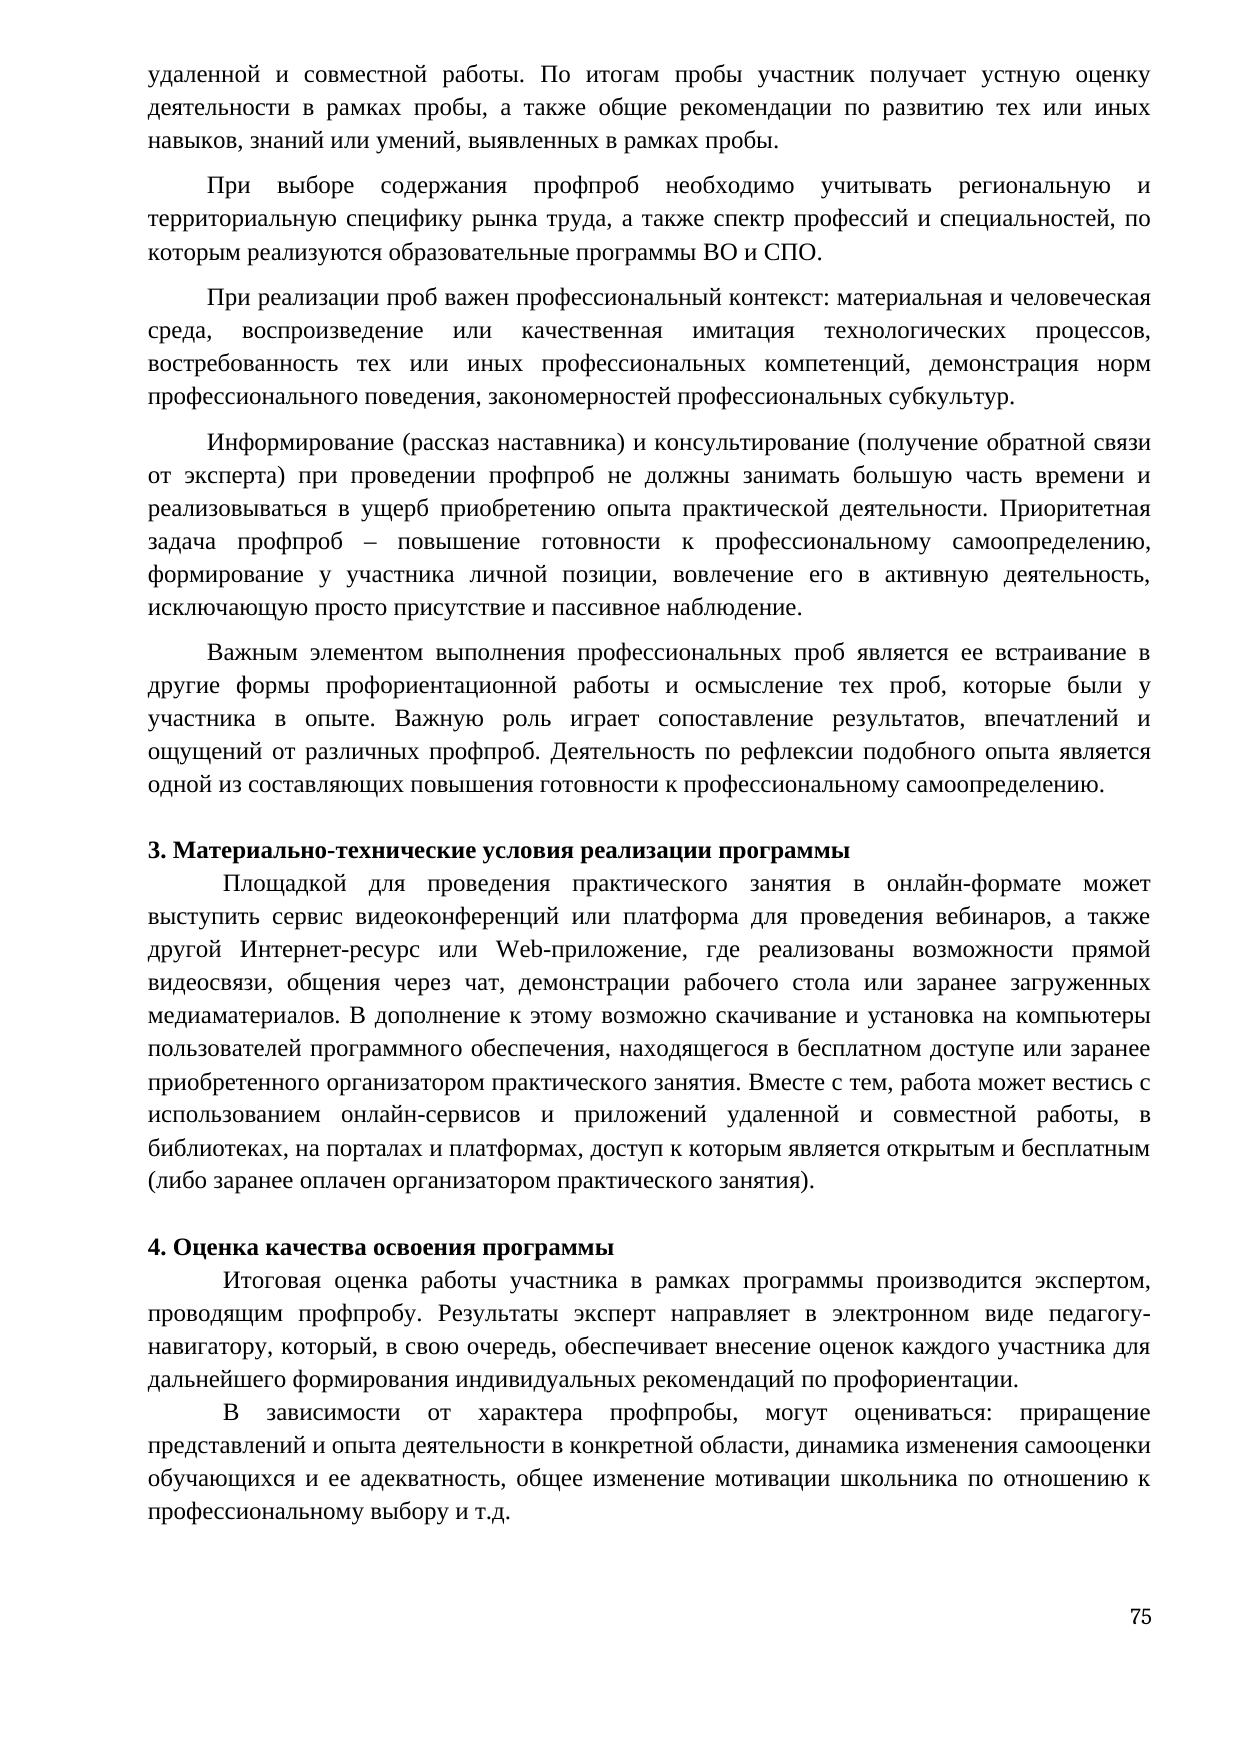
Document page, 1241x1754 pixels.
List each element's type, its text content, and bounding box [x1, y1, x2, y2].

text Важным элементом выполнения профессиональных проб является ее встраивание в другие формы профориентационной работы и осмысление тех проб, которые были у участника в опыте. Важную роль играет сопоставление результатов, впечатлений и ощущений от различных профпроб. Деятельность по рефлексии подобного опыта является одной из составляющих повышения готовности к профессиональному самоопределению. [148, 637, 1152, 798]
text 4. Оценка качества освоения программы [148, 1232, 1152, 1260]
text При выборе содержания профпроб необходимо учитывать региональную и территориальную специфику рынка труда, а также спектр профессий и специальностей, по которым реализуются образовательные программы ВО и СПО. [148, 171, 1152, 265]
text В зависимости от характера профпробы, могут оцениваться: приращение представлений и опыта деятельности в конкретной области, динамика изменения самооценки обучающихся и ее адекватность, общее изменение мотивации школьника по отношению к профессиональному выбору и т.д. [148, 1397, 1152, 1524]
text Итоговая оценка работы участника в рамках программы производится экспертом, проводящим профпробу. Результаты эксперт направляет в электронном виде педагогу-навигатору, который, в свою очередь, обеспечивает внесение оценок каждого участника для дальнейшего формирования индивидуальных рекомендаций по профориентации. [148, 1265, 1152, 1392]
text Площадкой для проведения практического занятия в онлайн-формате может выступить сервис видеоконференций или платформа для проведения вебинаров, а также другой Интернет-ресурс или Web-приложение, где реализованы возможности прямой видеосвязи, общения через чат, демонстрации рабочего стола или заранее загруженных медиаматериалов. В дополнение к этому возможно скачивание и установка на компьютеры пользователей программного обеспечения, находящегося в бесплатном доступе или заранее приобретенного организатором практического занятия. Вместе с тем, работа может вестись с использованием онлайн-сервисов и приложений удаленной и совместной работы, в библиотеках, на порталах и платформах, доступ к которым является открытым и бесплатным (либо заранее оплачен организатором практического занятия). [148, 868, 1152, 1194]
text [148, 59, 1152, 154]
text Информирование (рассказ наставника) и консультирование (получение обратной связи от эксперта) при проведении профпроб не должны занимать большую часть времени и реализовываться в ущерб приобретению опыта практической деятельности. Приоритетная задача профпроб – повышение готовности к профессиональному самоопределению, формирование у участника личной позиции, вовлечение его в активную деятельность, исключающую просто присутствие и пассивное наблюдение. [148, 427, 1152, 621]
text При реализации проб важен профессиональный контекст: материальная и человеческая среда, воспроизведение или качественная имитация технологических процессов, востребованность тех или иных профессиональных компетенций, демонстрация норм профессионального поведения, закономерностей профессиональных субкультур. [148, 282, 1152, 410]
text 3. Материально-технические условия реализации программы [148, 835, 1152, 864]
